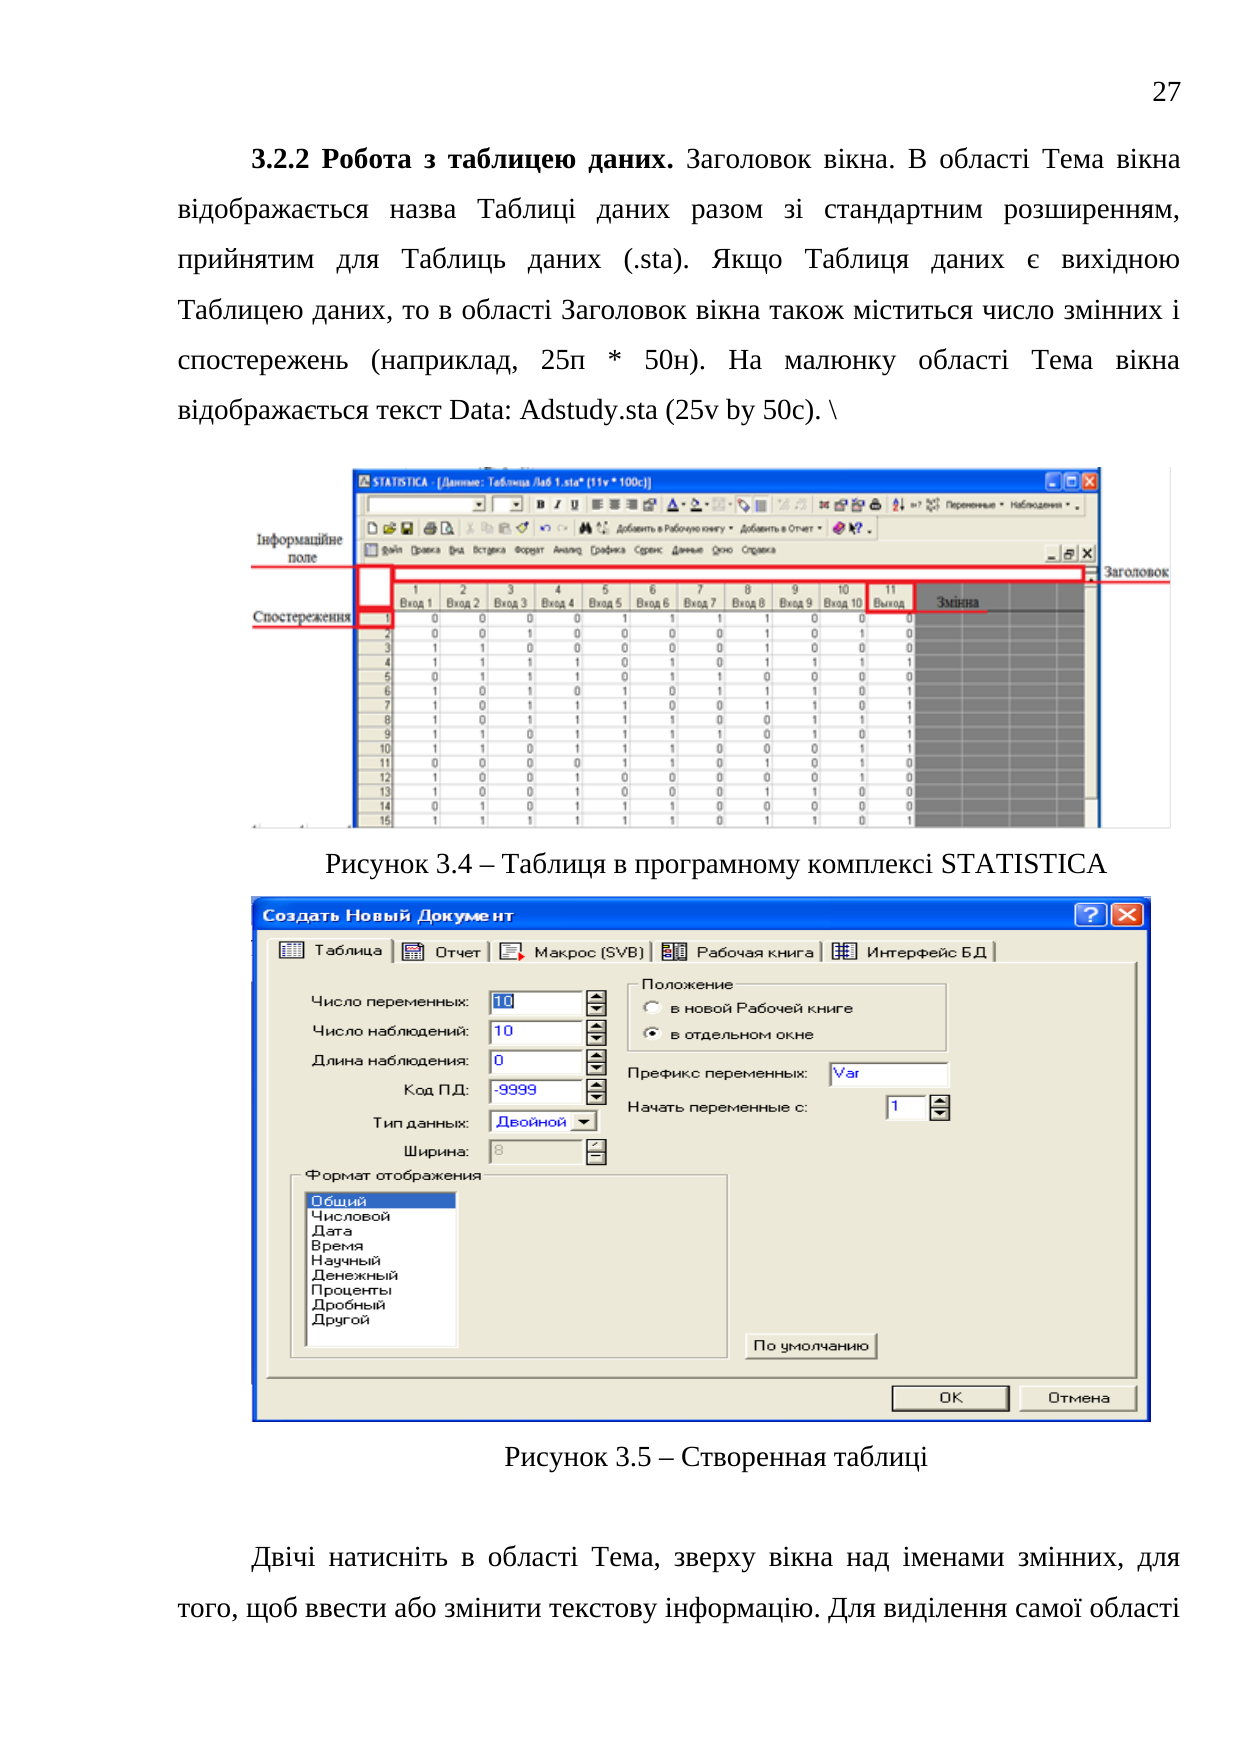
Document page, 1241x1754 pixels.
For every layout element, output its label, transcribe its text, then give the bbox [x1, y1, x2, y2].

text Рисунок 3.5 – Створенная таблиці [177, 1439, 1181, 1472]
picture [251, 896, 1151, 1422]
subtitle 3.2.2 Робота з таблицею даних. Заголовок вікна. В області Тема вікна відображається назва Таблиці даних разом зі стандартним розширенням, прийнятим для Таблиць даних (.sta). Якщо Таблиця даних є вихідною Таблицею даних, то в області Заголовок вікна також міститься число змінних і спостережень (наприклад, 25п * 50н). На малюнку області Тема вікна відображається текст Data: Adstudy.sta (25v by 50c). \ [177, 141, 1181, 426]
picture [251, 467, 1172, 830]
text Рисунок 3.4 – Таблиця в програмному комплексі STATISTICA [177, 847, 1181, 880]
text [177, 1539, 1181, 1623]
